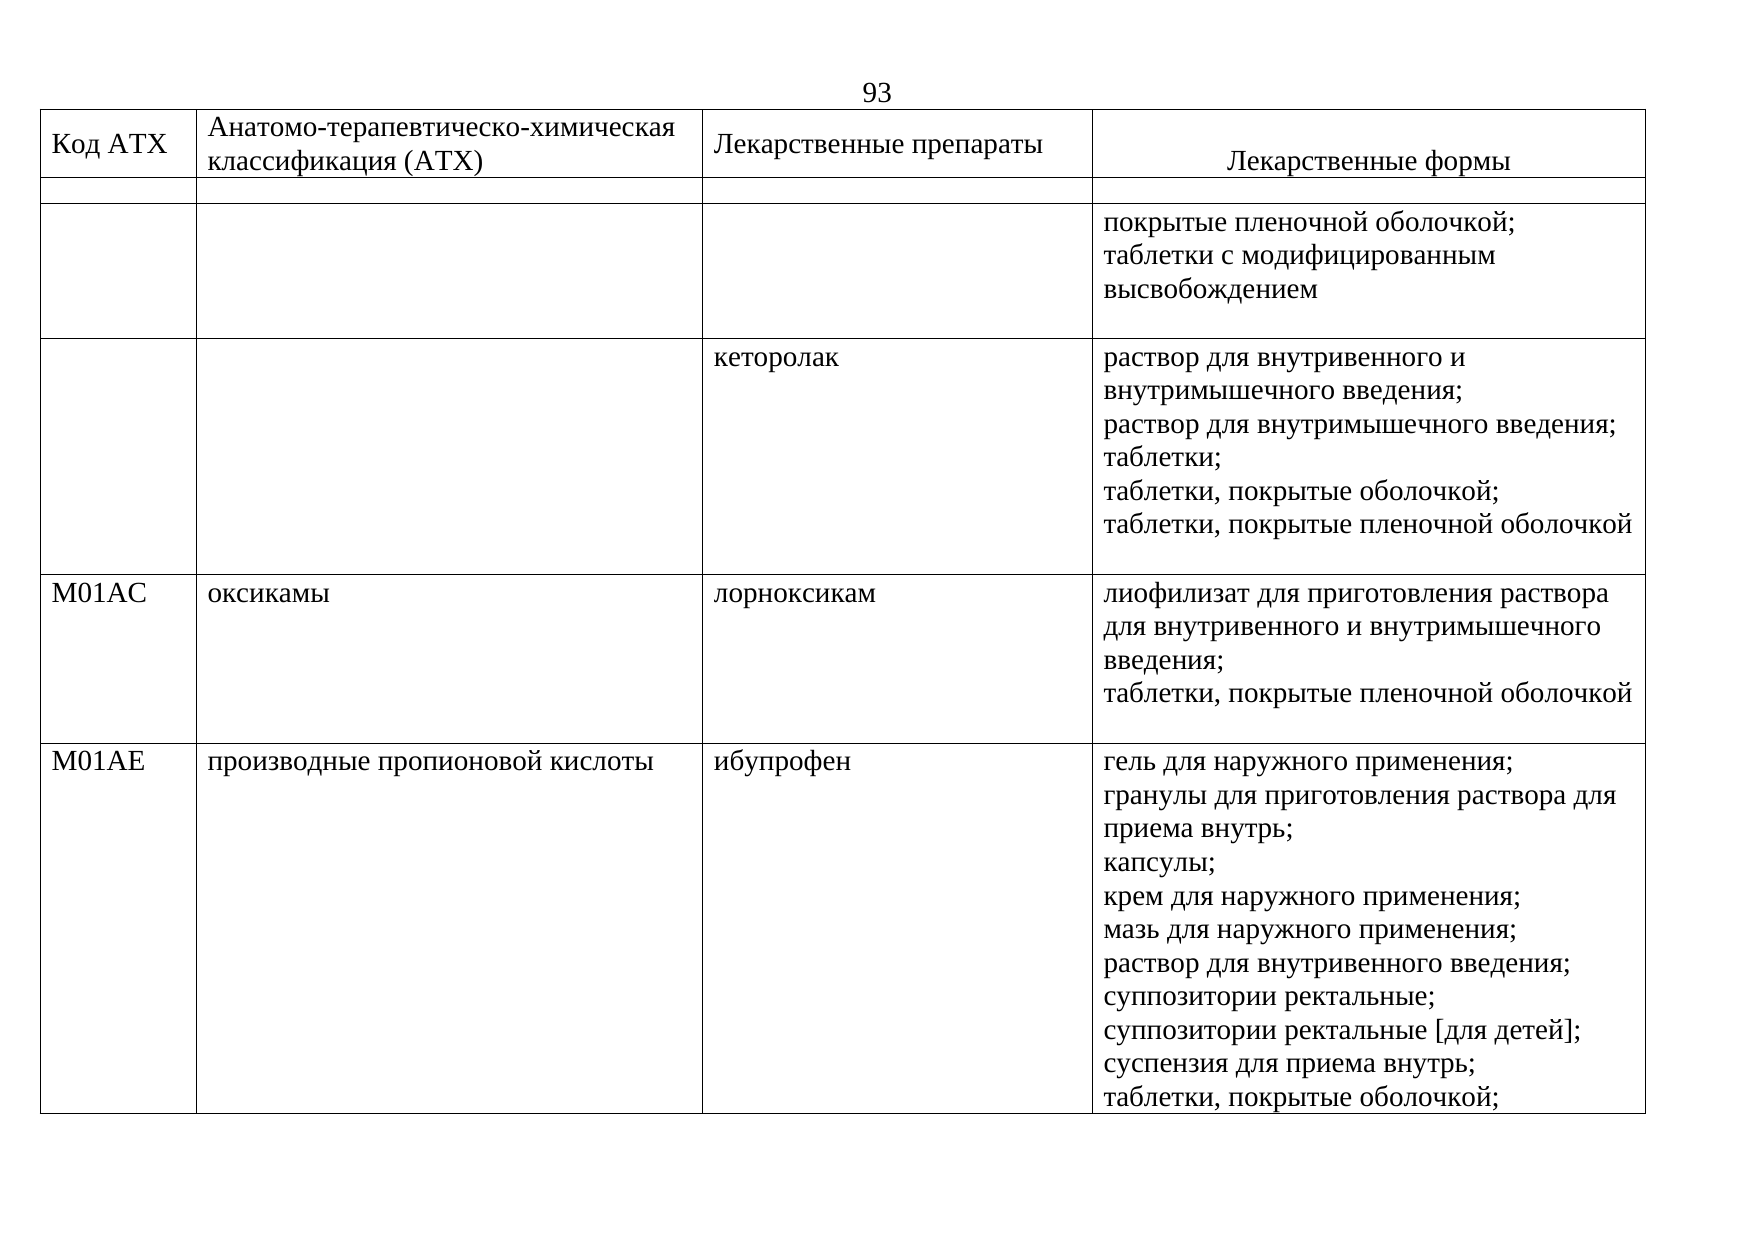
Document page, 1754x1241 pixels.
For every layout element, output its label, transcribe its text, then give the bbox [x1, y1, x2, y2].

table_cell [703, 178, 1092, 203]
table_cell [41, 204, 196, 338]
table_cell [197, 178, 702, 203]
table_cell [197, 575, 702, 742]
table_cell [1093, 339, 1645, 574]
table_header Лекарственные формы [1093, 110, 1645, 177]
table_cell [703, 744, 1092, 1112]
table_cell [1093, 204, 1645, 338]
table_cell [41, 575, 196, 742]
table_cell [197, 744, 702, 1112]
table_header Анатомо-терапевтическо-химическая классификация (АТХ) [197, 110, 702, 177]
table_cell [41, 178, 196, 203]
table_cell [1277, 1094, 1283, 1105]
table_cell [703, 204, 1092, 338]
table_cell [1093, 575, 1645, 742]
table_cell [1093, 178, 1645, 203]
table_header Код АТХ [41, 110, 196, 177]
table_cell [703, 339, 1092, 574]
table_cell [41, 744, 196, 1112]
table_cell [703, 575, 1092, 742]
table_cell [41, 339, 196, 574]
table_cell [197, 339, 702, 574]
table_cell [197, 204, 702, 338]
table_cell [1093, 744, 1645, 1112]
table_header Лекарственные препараты [703, 110, 1092, 177]
